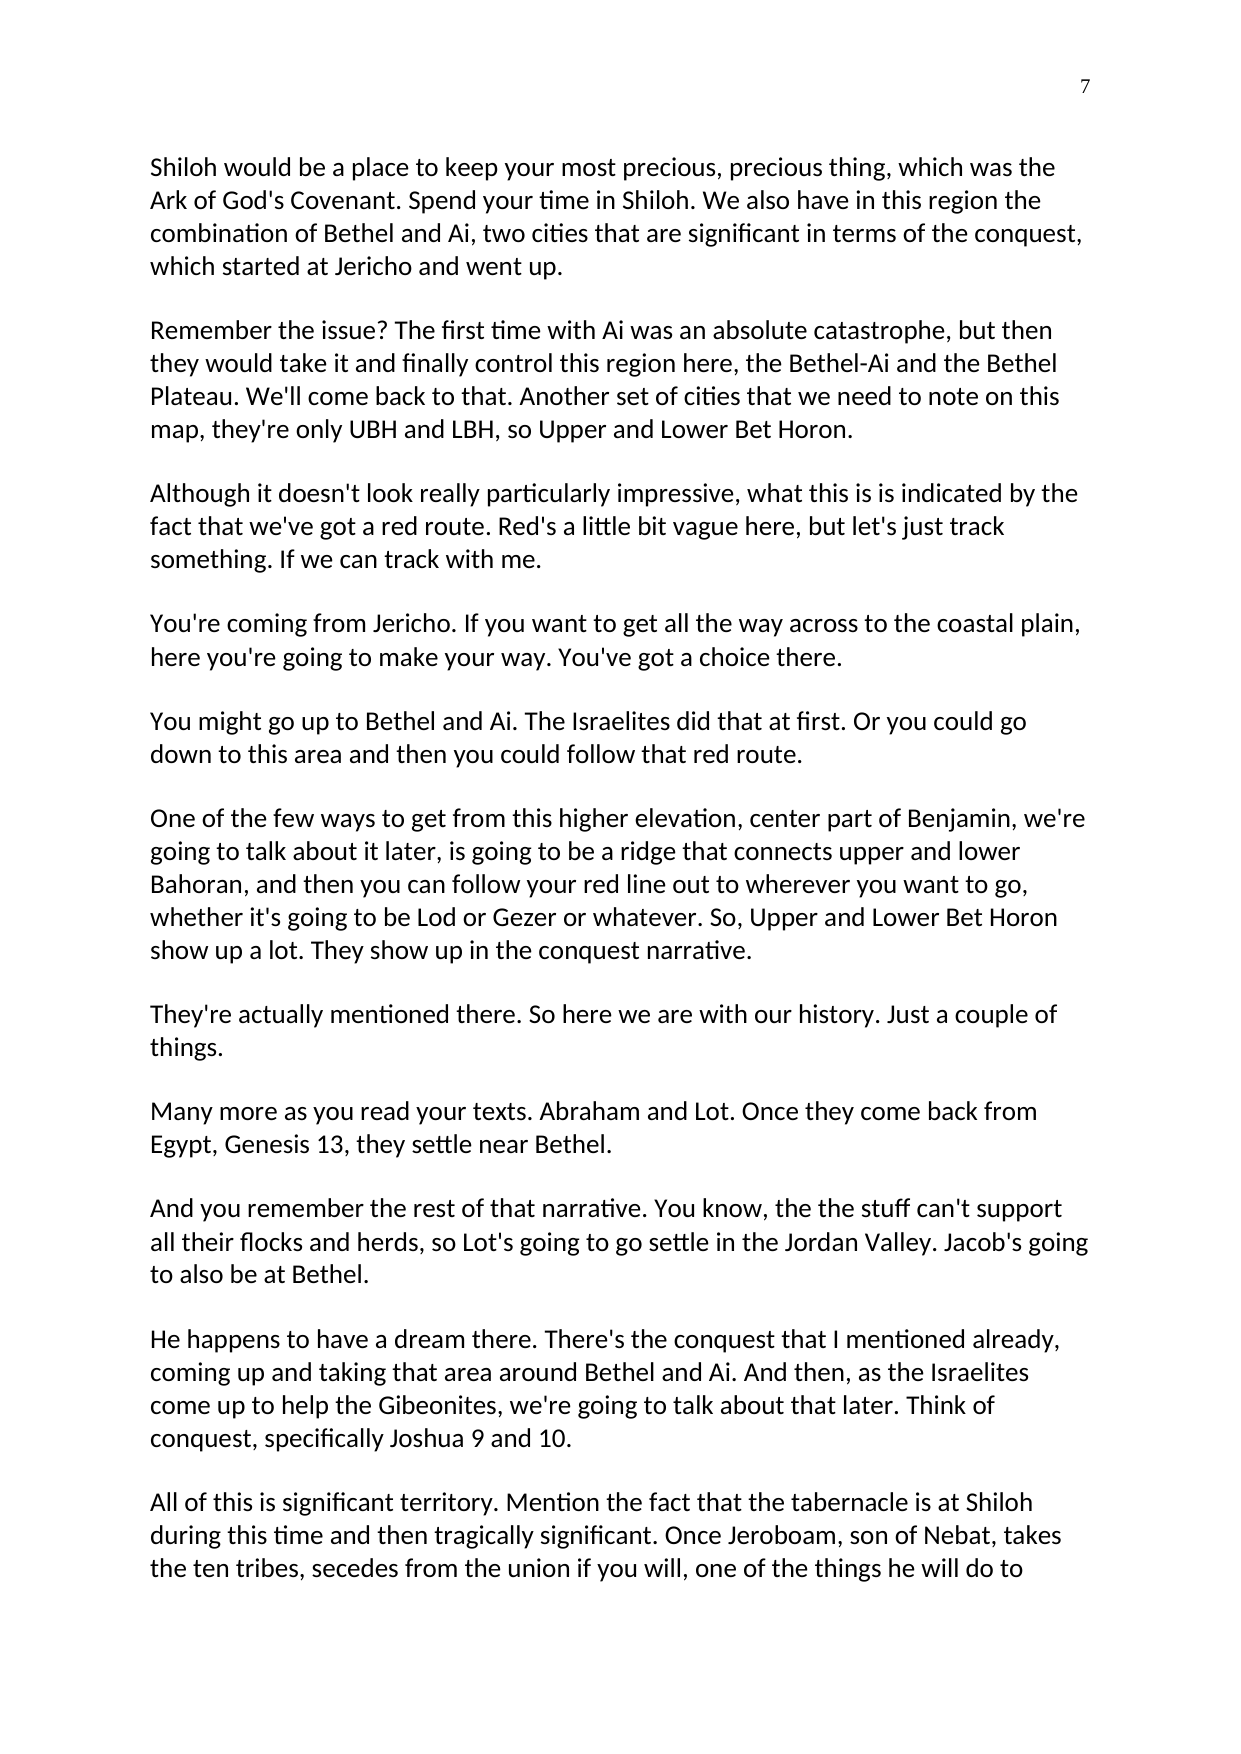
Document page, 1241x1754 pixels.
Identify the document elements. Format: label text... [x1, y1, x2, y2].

text You're coming from Jericho. If you want to get all the way across to the coastal plain, here you're going to make your way. You've got a choice there. [150, 607, 1090, 673]
text And you remember the rest of that narrative. You know, the the stuff can't support all their flocks and herds, so Lot's going to go settle in the Jordan Valley. Jacob's going to also be at Bethel. [150, 1192, 1090, 1291]
text He happens to have a dream there. There's the conquest that I mentioned already, coming up and taking that area around Bethel and Ai. And then, as the Israelites come up to help the Gibeonites, we're going to talk about that later. Think of conquest, specifically Joshua 9 and 10. [150, 1322, 1090, 1454]
text Shiloh would be a place to keep your most precious, precious thing, which was the Ark of God's Covenant. Spend your time in Shiloh. We also have in this region the combination of Bethel and Ai, two cities that are significant in terms of the conquest, which started at Jericho and went up. [150, 150, 1090, 282]
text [150, 1485, 1090, 1584]
text Although it doesn't look really particularly impressive, what this is is indicated by the fact that we've got a red route. Red's a little bit vague here, but let's just track something. If we can track with me. [150, 476, 1090, 576]
text Many more as you read your texts. Abraham and Lot. Once they come back from Egypt, Genesis 13, they settle near Bethel. [150, 1094, 1090, 1161]
text You might go up to Bethel and Ai. The Israelites did that at first. Or you could go down to this area and then you could follow that red route. [150, 704, 1090, 770]
text They're actually mentioned there. So here we are with our history. Just a couple of things. [150, 997, 1090, 1063]
text One of the few ways to get from this higher elevation, center part of Benjamin, we're going to talk about it later, is going to be a ridge that connects upper and lower Bahoran, and then you can follow your red line out to wherever you want to go, whether it's going to be Lod or Gezer or whatever. So, Upper and Lower Bet Horon show up a lot. They show up in the conquest narrative. [150, 801, 1090, 966]
text Remember the issue? The first time with Ai was an absolute catastrophe, but then they would take it and finally control this region here, the Bethel-Ai and the Bethel Plateau. We'll come back to that. Another set of cities that we need to note on this map, they're only UBH and LBH, so Upper and Lower Bet Horon. [150, 313, 1090, 445]
